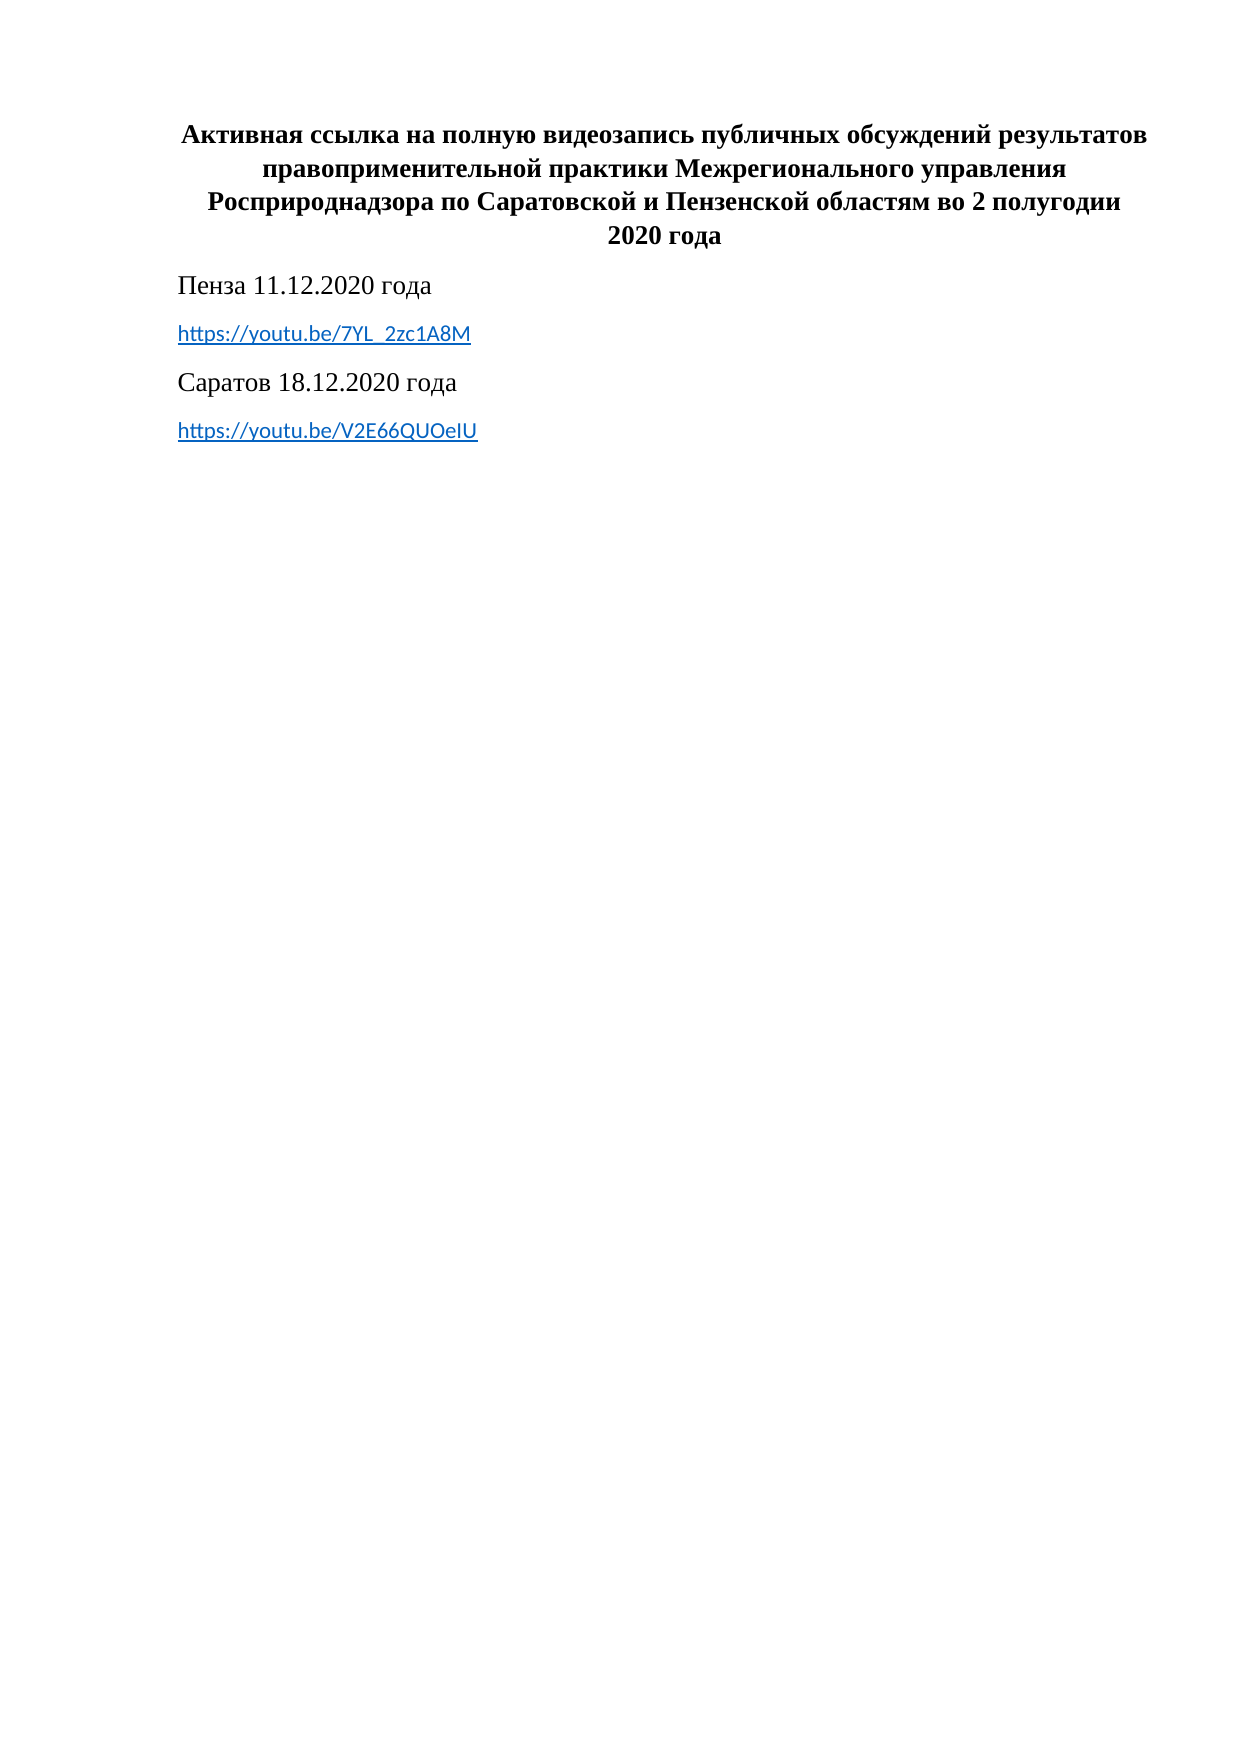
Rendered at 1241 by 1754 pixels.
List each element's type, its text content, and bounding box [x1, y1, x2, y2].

text Активная ссылка на полную видеозапись публичных обсуждений результатов правоприменительной практики Межрегионального управления Росприроднадзора по Саратовской и Пензенской областям во 2 полугодии 2020 года [177, 118, 1152, 250]
text Пенза 11.12.2020 года [177, 269, 1152, 300]
text Саратов 18.12.2020 года [177, 366, 1152, 397]
text https://youtu.be/7YL_2zc1A8M [177, 319, 1152, 347]
text https://youtu.be/V2E66QUOeIU [177, 416, 1152, 444]
